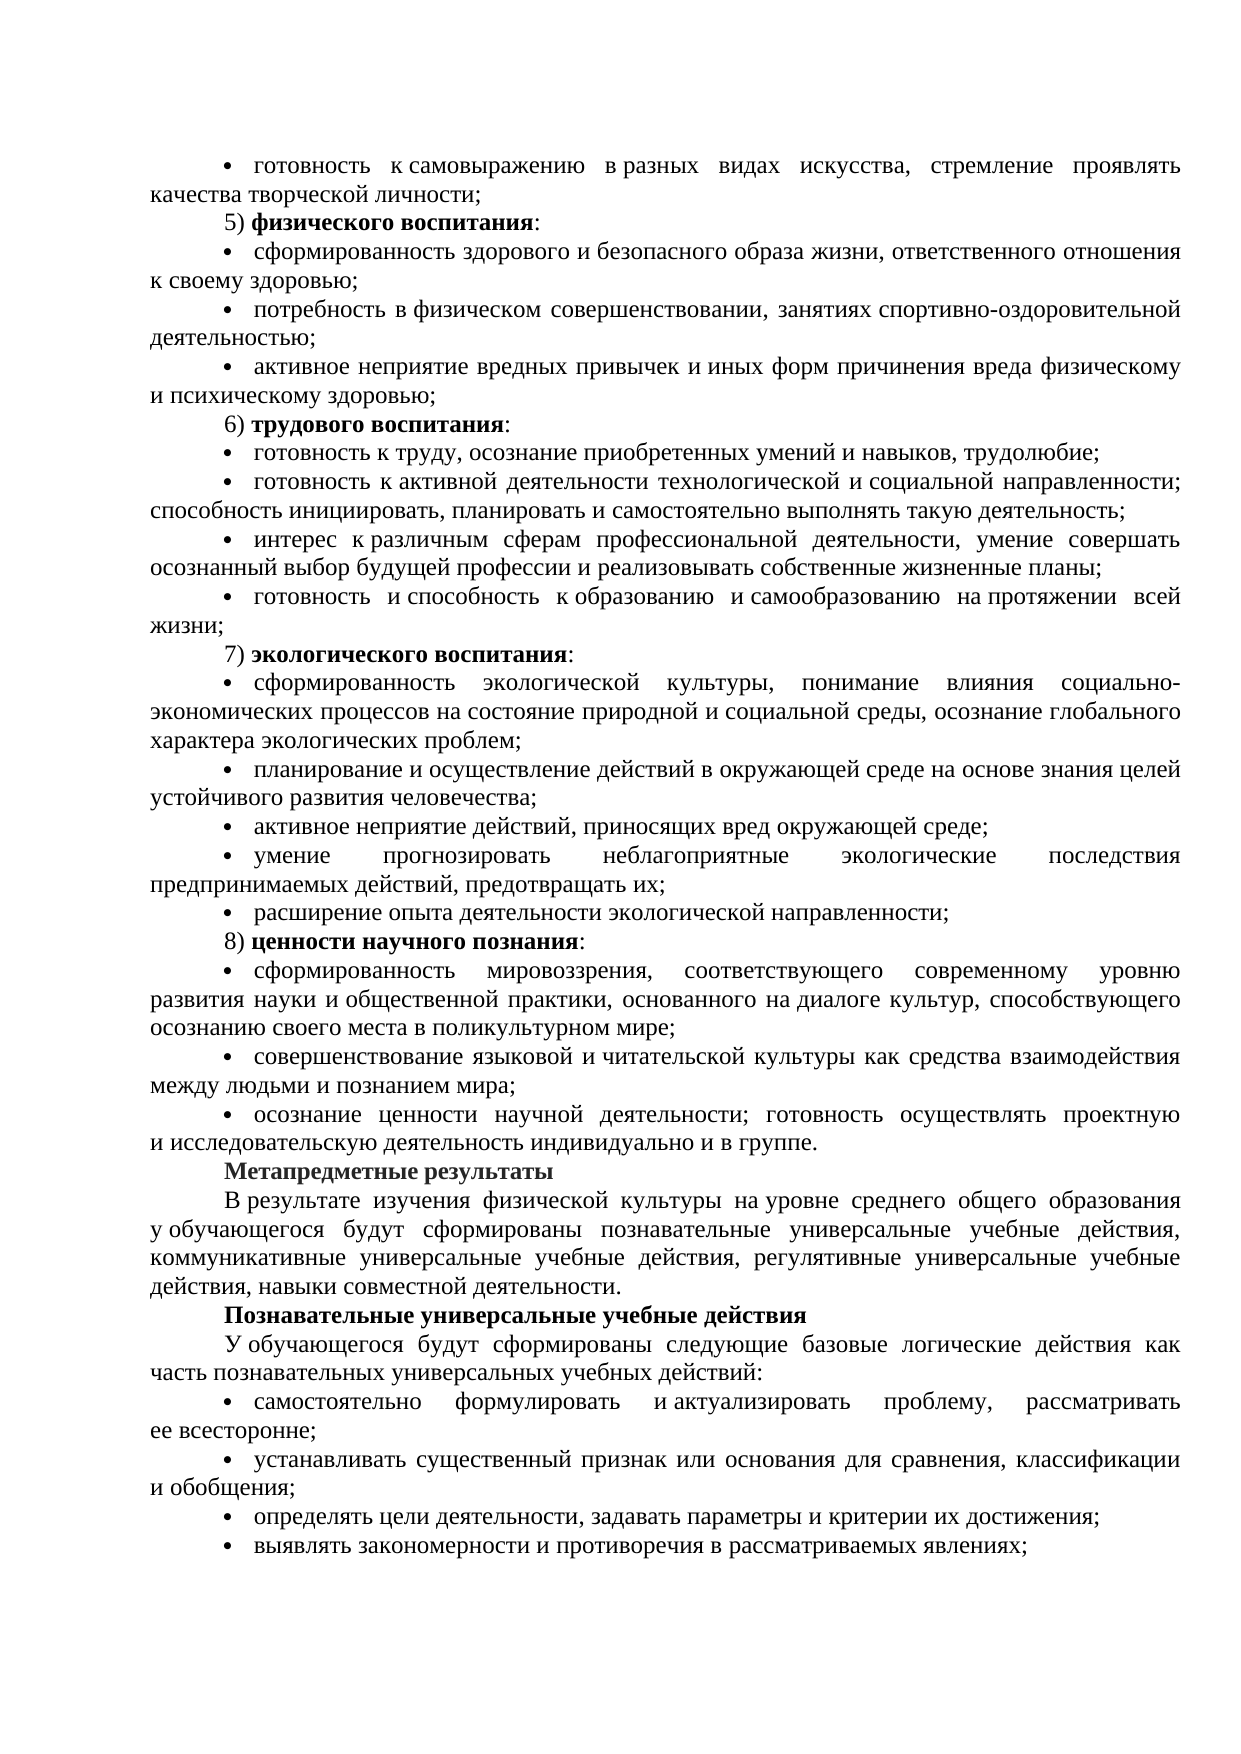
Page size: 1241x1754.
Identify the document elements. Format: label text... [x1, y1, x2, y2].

list готовность к самовыражению в разных видах искусства, стремление проявлять качества творческой личности; [150, 150, 1181, 207]
list активное неприятие действий, приносящих вред окружающей среде; [150, 811, 1181, 840]
text Познавательные универсальные учебные действия [150, 1300, 1181, 1329]
text У обучающегося будут сформированы следующие базовые логические действия как часть познавательных универсальных учебных действий: [150, 1329, 1181, 1386]
text 7) экологического воспитания: [150, 639, 1181, 667]
list сформированность мировоззрения, соответствующего современному уровню развития науки и общественной практики, основанного на диалоге культур, способствующего осознанию своего места в поликультурном мире; [150, 955, 1181, 1041]
list осознание ценности научной деятельности; готовность осуществлять проектную и исследовательскую деятельность индивидуально и в группе. [150, 1099, 1181, 1156]
list выявлять закономерности и противоречия в рассматриваемых явлениях; [150, 1530, 1181, 1559]
list самостоятельно формулировать и актуализировать проблему, рассматривать ее всесторонне; [150, 1386, 1181, 1444]
text 6) трудового воспитания: [150, 409, 1181, 437]
list готовность к активной деятельности технологической и социальной направленности; способность инициировать, планировать и самостоятельно выполнять такую деятельность; [150, 466, 1181, 524]
text 8) ценности научного познания: [150, 926, 1181, 955]
list расширение опыта деятельности экологической направленности; [150, 897, 1181, 926]
list сформированность экологической культуры, понимание влияния социально-экономических процессов на состояние природной и социальной среды, осознание глобального характера экологических проблем; [150, 667, 1181, 754]
list готовность и способность к образованию и самообразованию на протяжении всей жизни; [150, 581, 1181, 639]
list устанавливать существенный признак или основания для сравнения, классификации и обобщения; [150, 1444, 1181, 1501]
list совершенствование языковой и читательской культуры как средства взаимодействия между людьми и познанием мира; [150, 1041, 1181, 1099]
list активное неприятие вредных привычек и иных форм причинения вреда физическому и психическому здоровью; [150, 351, 1181, 409]
text Метапредметные результаты [150, 1156, 1181, 1185]
list определять цели деятельности, задавать параметры и критерии их достижения; [150, 1501, 1181, 1530]
list планирование и осуществление действий в окружающей среде на основе знания целей устойчивого развития человечества; [150, 754, 1181, 811]
list сформированность здорового и безопасного образа жизни, ответственного отношения к своему здоровью; [150, 236, 1181, 294]
text В результате изучения физической культуры на уровне среднего общего образования у обучающегося будут сформированы познавательные универсальные учебные действия, коммуникативные универсальные учебные действия, регулятивные универсальные учебные действия, навыки совместной деятельности. [150, 1185, 1181, 1300]
list умение прогнозировать неблагоприятные экологические последствия предпринимаемых действий, предотвращать их; [150, 840, 1181, 897]
list потребность в физическом совершенствовании, занятиях спортивно-оздоровительной деятельностью; [150, 294, 1181, 351]
list интерес к различным сферам профессиональной деятельности, умение совершать осознанный выбор будущей профессии и реализовывать собственные жизненные планы; [150, 524, 1181, 581]
text 5) физического воспитания: [150, 207, 1181, 236]
list готовность к труду, осознание приобретенных умений и навыков, трудолюбие; [150, 437, 1181, 466]
